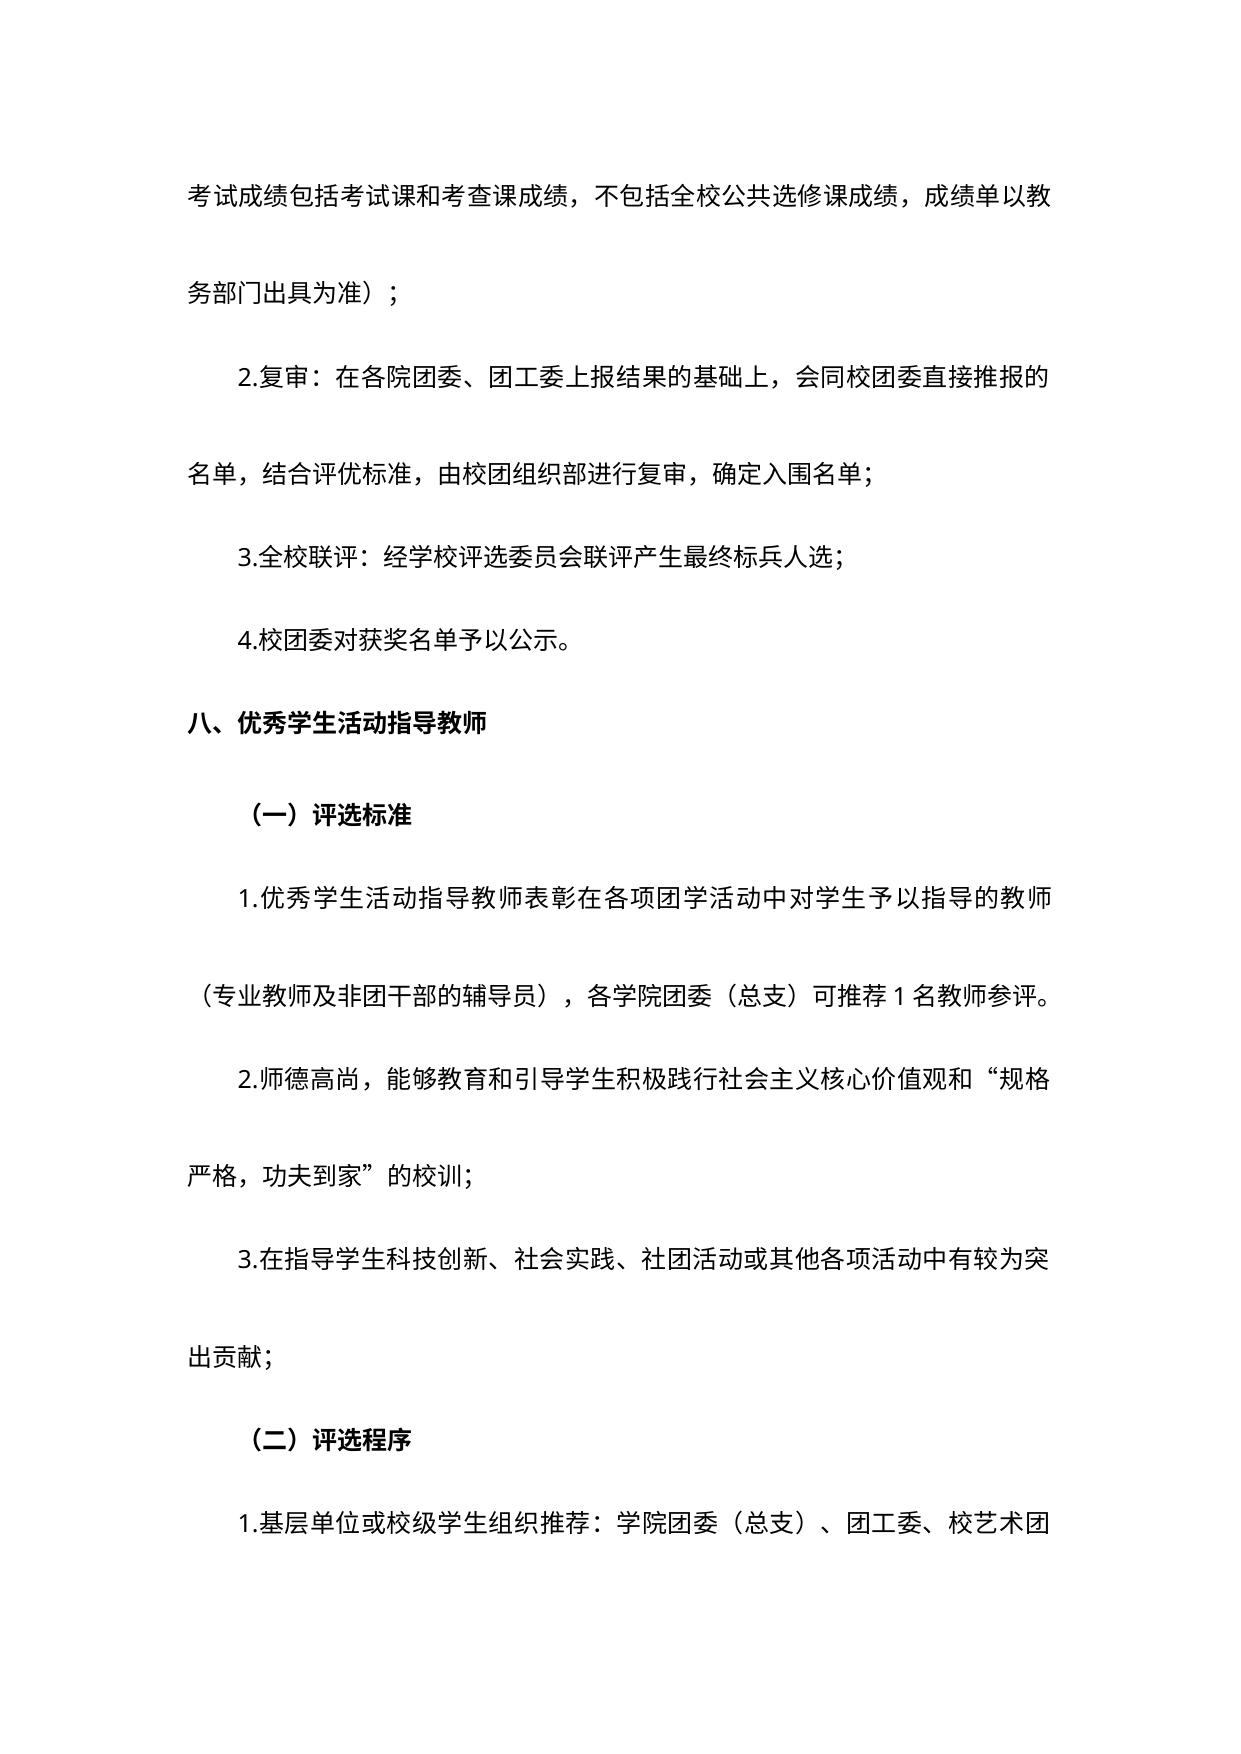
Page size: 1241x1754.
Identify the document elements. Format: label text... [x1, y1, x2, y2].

text 2.复审：在各院团委、团工委上报结果的基础上，会同校团委直接推报的名单，结合评优标准，由校团组织部进行复审，确定入围名单； [187, 343, 1053, 505]
subtitle 八、优秀学生活动指导教师 [187, 689, 1053, 754]
text 2.师德高尚，能够教育和引导学生积极践行社会主义核心价值观和“规格严格，功夫到家”的校训； [187, 1045, 1053, 1207]
text 3.全校联评：经学校评选委员会联评产生最终标兵人选； [187, 523, 1053, 588]
text 1.优秀学生活动指导教师表彰在各项团学活动中对学生予以指导的教师（专业教师及非团干部的辅导员），各学院团委（总支）可推荐1名教师参评。 [187, 864, 1053, 1027]
text 3.在指导学生科技创新、社会实践、社团活动或其他各项活动中有较为突出贡献； [187, 1225, 1053, 1388]
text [187, 1489, 1053, 1554]
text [187, 162, 1053, 324]
text （二）评选程序 [187, 1406, 1053, 1471]
text 4.校团委对获奖名单予以公示。 [187, 606, 1053, 671]
text （一）评选标准 [187, 781, 1053, 846]
